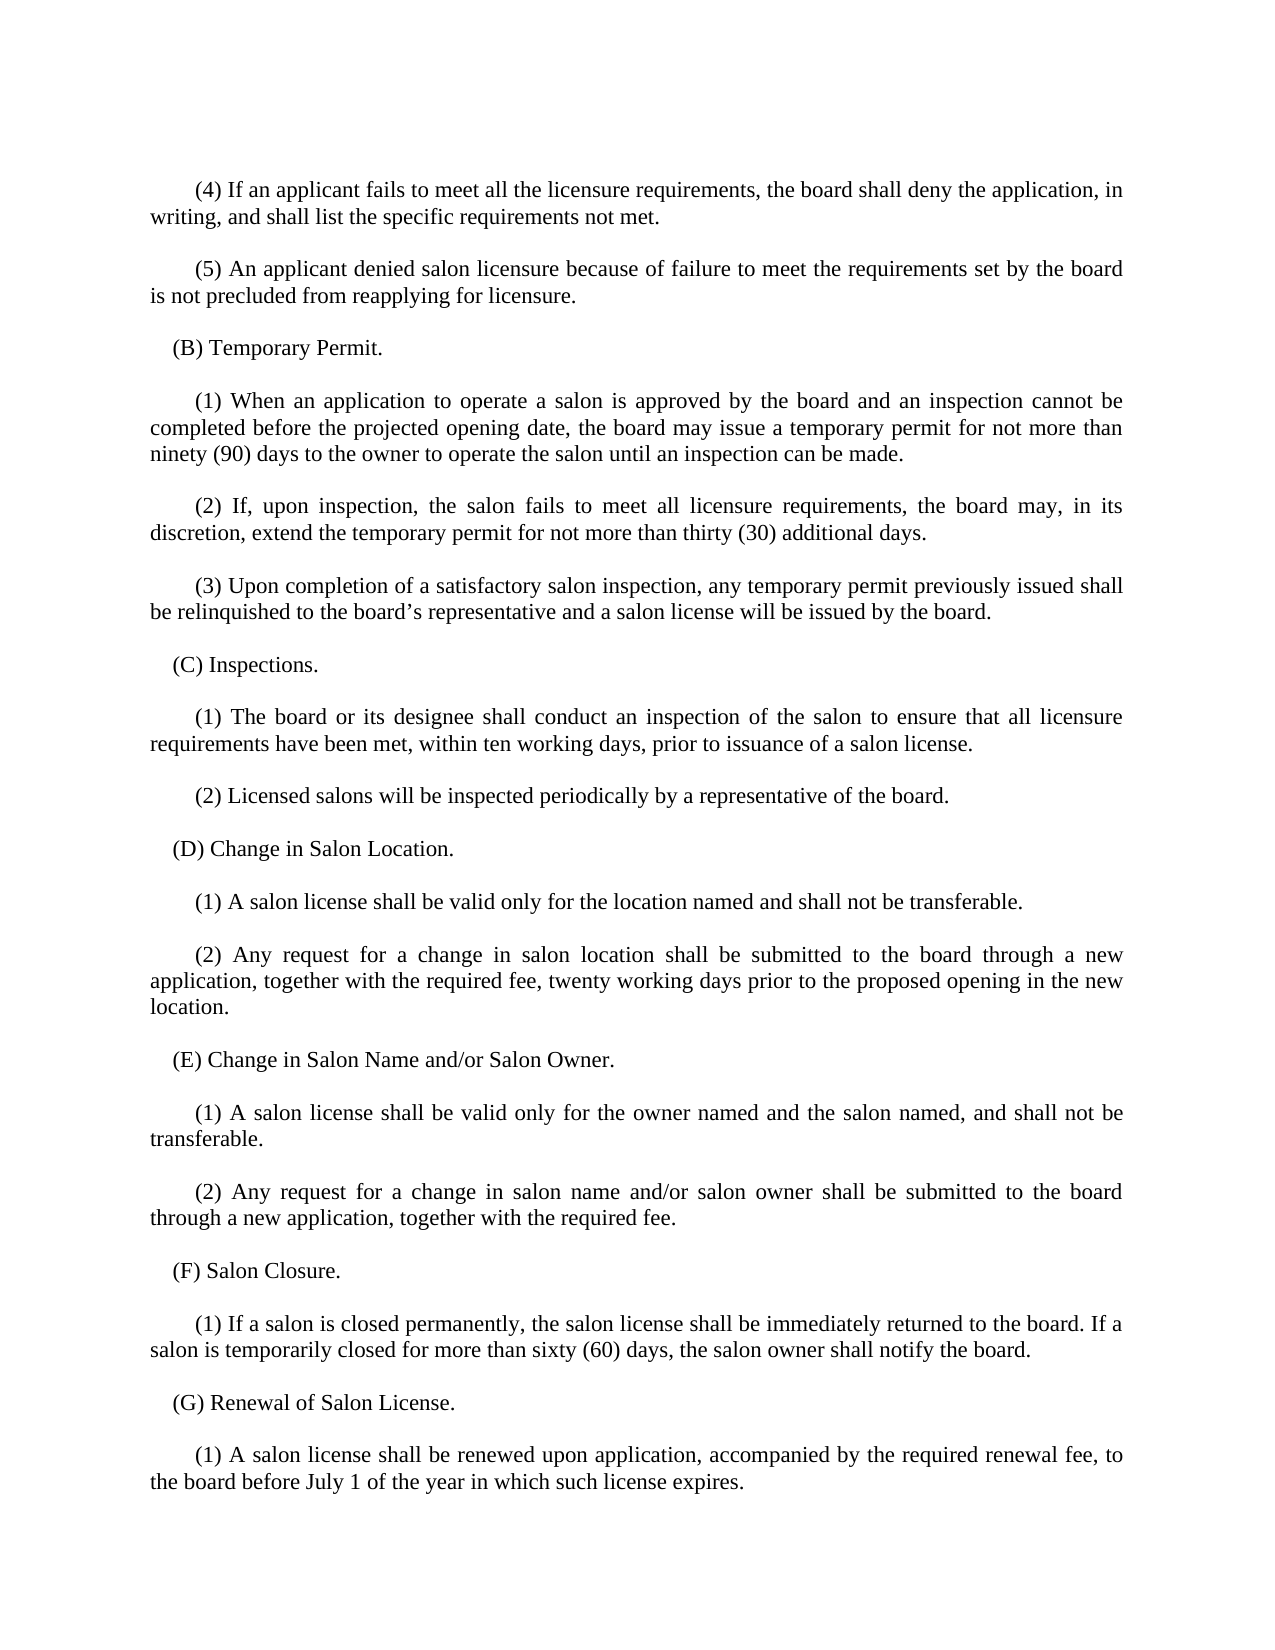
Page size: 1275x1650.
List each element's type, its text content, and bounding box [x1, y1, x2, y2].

text (G) Renewal of Salon License. [150, 1389, 1125, 1415]
text (1) A salon license shall be renewed upon application, accompanied by the required renewal fee, to the board before July 1 of the year in which such license expires. [150, 1441, 1125, 1494]
text (4) If an applicant fails to meet all the licensure requirements, the board shall deny the application, in writing, and shall list the specific requirements not met. [150, 176, 1125, 229]
text (2) If, upon inspection, the salon fails to meet all licensure requirements, the board may, in its discretion, extend the temporary permit for not more than thirty (30) additional days. [150, 493, 1125, 545]
text (E) Change in Salon Name and/or Salon Owner. [150, 1046, 1125, 1072]
text (1) When an application to operate a salon is approved by the board and an inspection cannot be completed before the projected opening date, the board may issue a temporary permit for not more than ninety (90) days to the owner to operate the salon until an inspection can be made. [150, 387, 1125, 466]
text (1) A salon license shall be valid only for the location named and shall not be transferable. [150, 888, 1125, 914]
text (1) If a salon is closed permanently, the salon license shall be immediately returned to the board. If a salon is temporarily closed for more than sixty (60) days, the salon owner shall notify the board. [150, 1309, 1125, 1362]
text (2) Any request for a change in salon name and/or salon owner shall be submitted to the board through a new application, together with the required fee. [150, 1178, 1125, 1231]
text (2) Any request for a change in salon location shall be submitted to the board through a new application, together with the required fee, twenty working days prior to the proposed opening in the new location. [150, 941, 1125, 1020]
text (D) Change in Salon Location. [150, 835, 1125, 862]
text (3) Upon completion of a satisfactory salon inspection, any temporary permit previously issued shall be relinquished to the board’s representative and a salon license will be issued by the board. [150, 572, 1125, 624]
text (1) The board or its designee shall conduct an inspection of the salon to ensure that all licensure requirements have been met, within ten working days, prior to issuance of a salon license. [150, 703, 1125, 756]
text (2) Licensed salons will be inspected periodically by a representative of the board. [150, 782, 1125, 809]
text (C) Inspections. [150, 651, 1125, 677]
text (1) A salon license shall be valid only for the owner named and the salon named, and shall not be transferable. [150, 1099, 1125, 1151]
text (B) Temporary Permit. [150, 334, 1125, 361]
text (F) Salon Closure. [150, 1257, 1125, 1283]
text (5) An applicant denied salon licensure because of failure to meet the requirements set by the board is not precluded from reapplying for licensure. [150, 255, 1125, 308]
